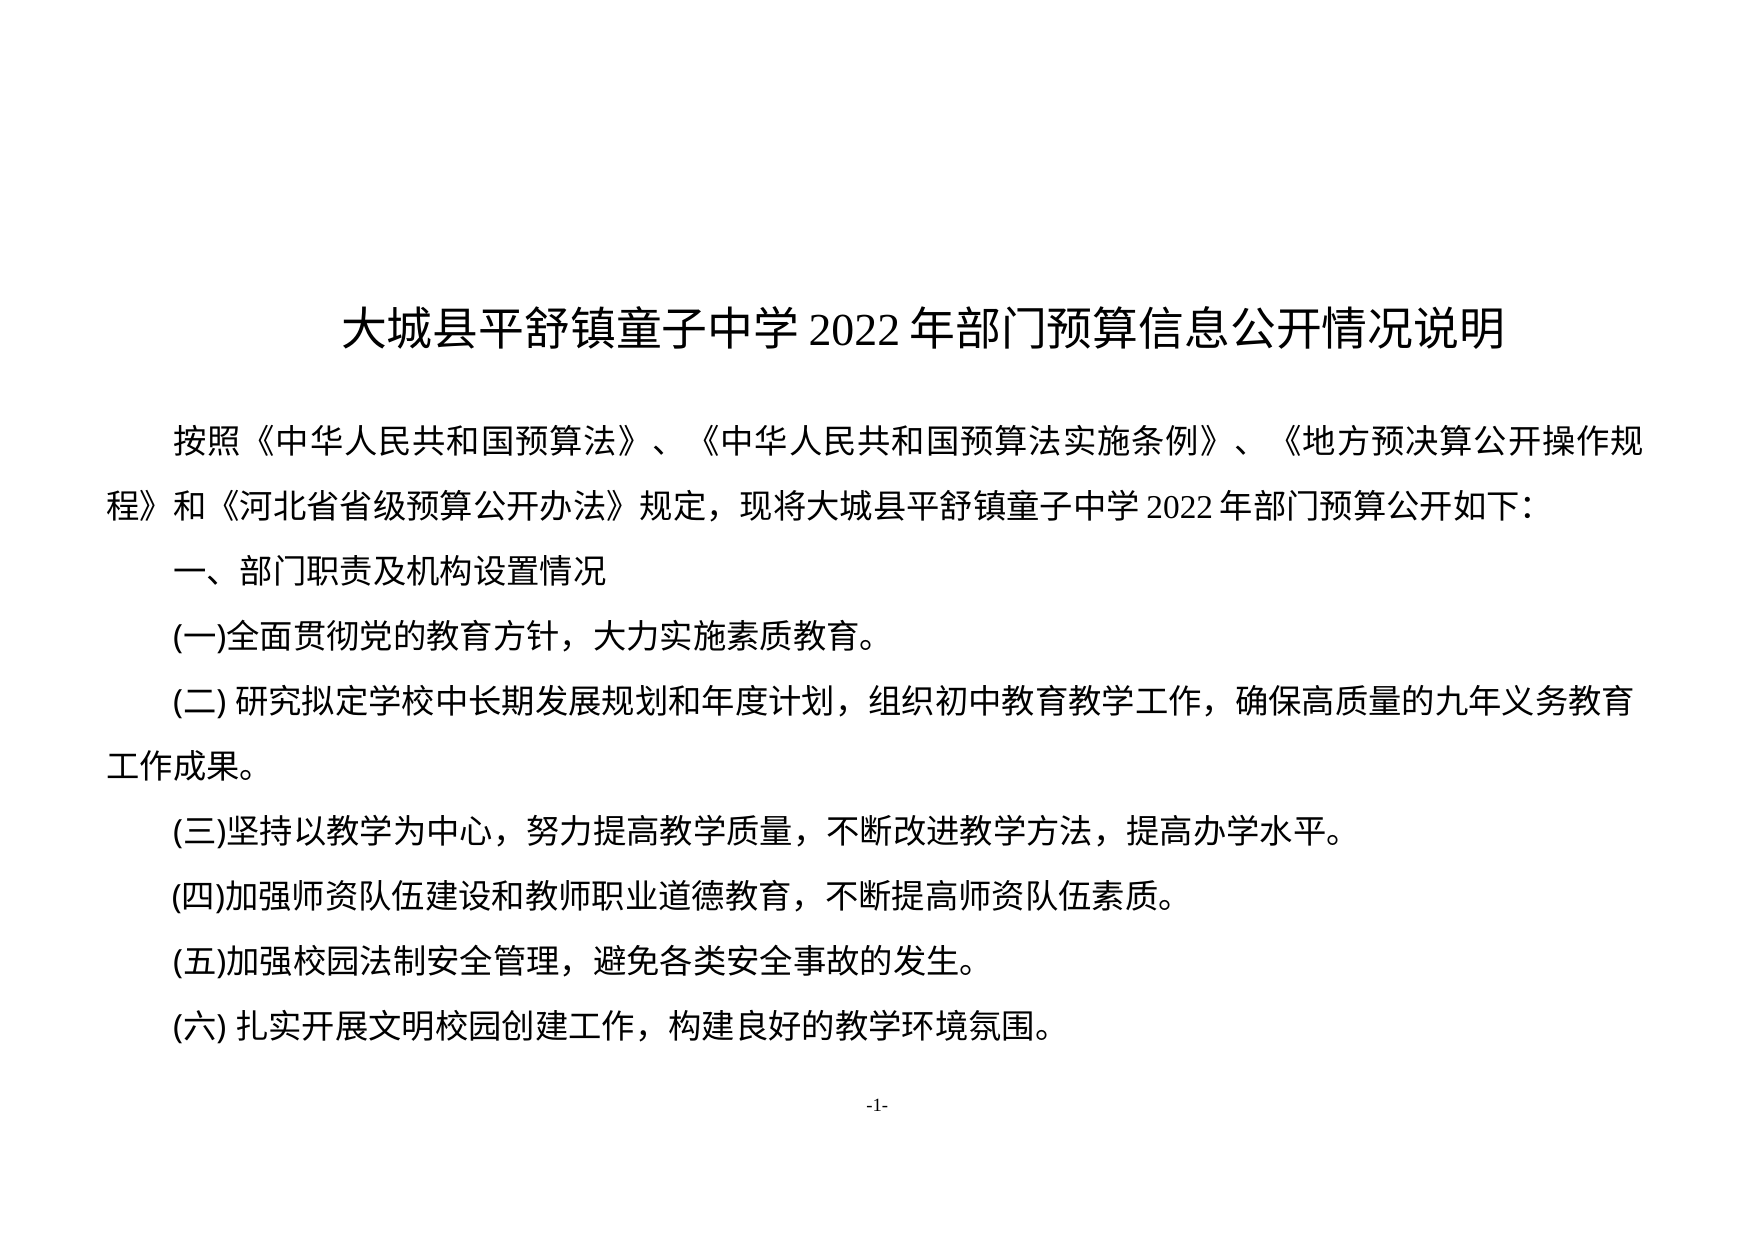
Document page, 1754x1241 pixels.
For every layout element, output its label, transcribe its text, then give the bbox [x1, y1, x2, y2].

text (一)全面贯彻党的教育方针，大力实施素质教育。 [106, 601, 1648, 666]
text (五)加强校园法制安全管理，避免各类安全事故的发生。 [106, 926, 1648, 991]
list 部门职责及机构设置情况 [106, 536, 1648, 601]
text (三)坚持以教学为中心，努力提高教学质量，不断改进教学方法，提高办学水平。 [106, 796, 1648, 861]
text (六) 扎实开展文明校园创建工作，构建良好的教学环境氛围。 [106, 991, 1648, 1056]
text 大城县平舒镇童子中学2022年部门预算信息公开情况说明 [106, 276, 1648, 374]
text (二) 研究拟定学校中长期发展规划和年度计划，组织初中教育教学工作，确保高质量的九年义务教育工作成果。 [106, 666, 1648, 796]
text 按照《中华人民共和国预算法》、《中华人民共和国预算法实施条例》、《地方预决算公开操作规程》和《河北省省级预算公开办法》规定，现将大城县平舒镇童子中学2022年部门预算公开如下： [106, 406, 1648, 536]
text (四)加强师资队伍建设和教师职业道德教育，不断提高师资队伍素质。 [106, 861, 1648, 926]
